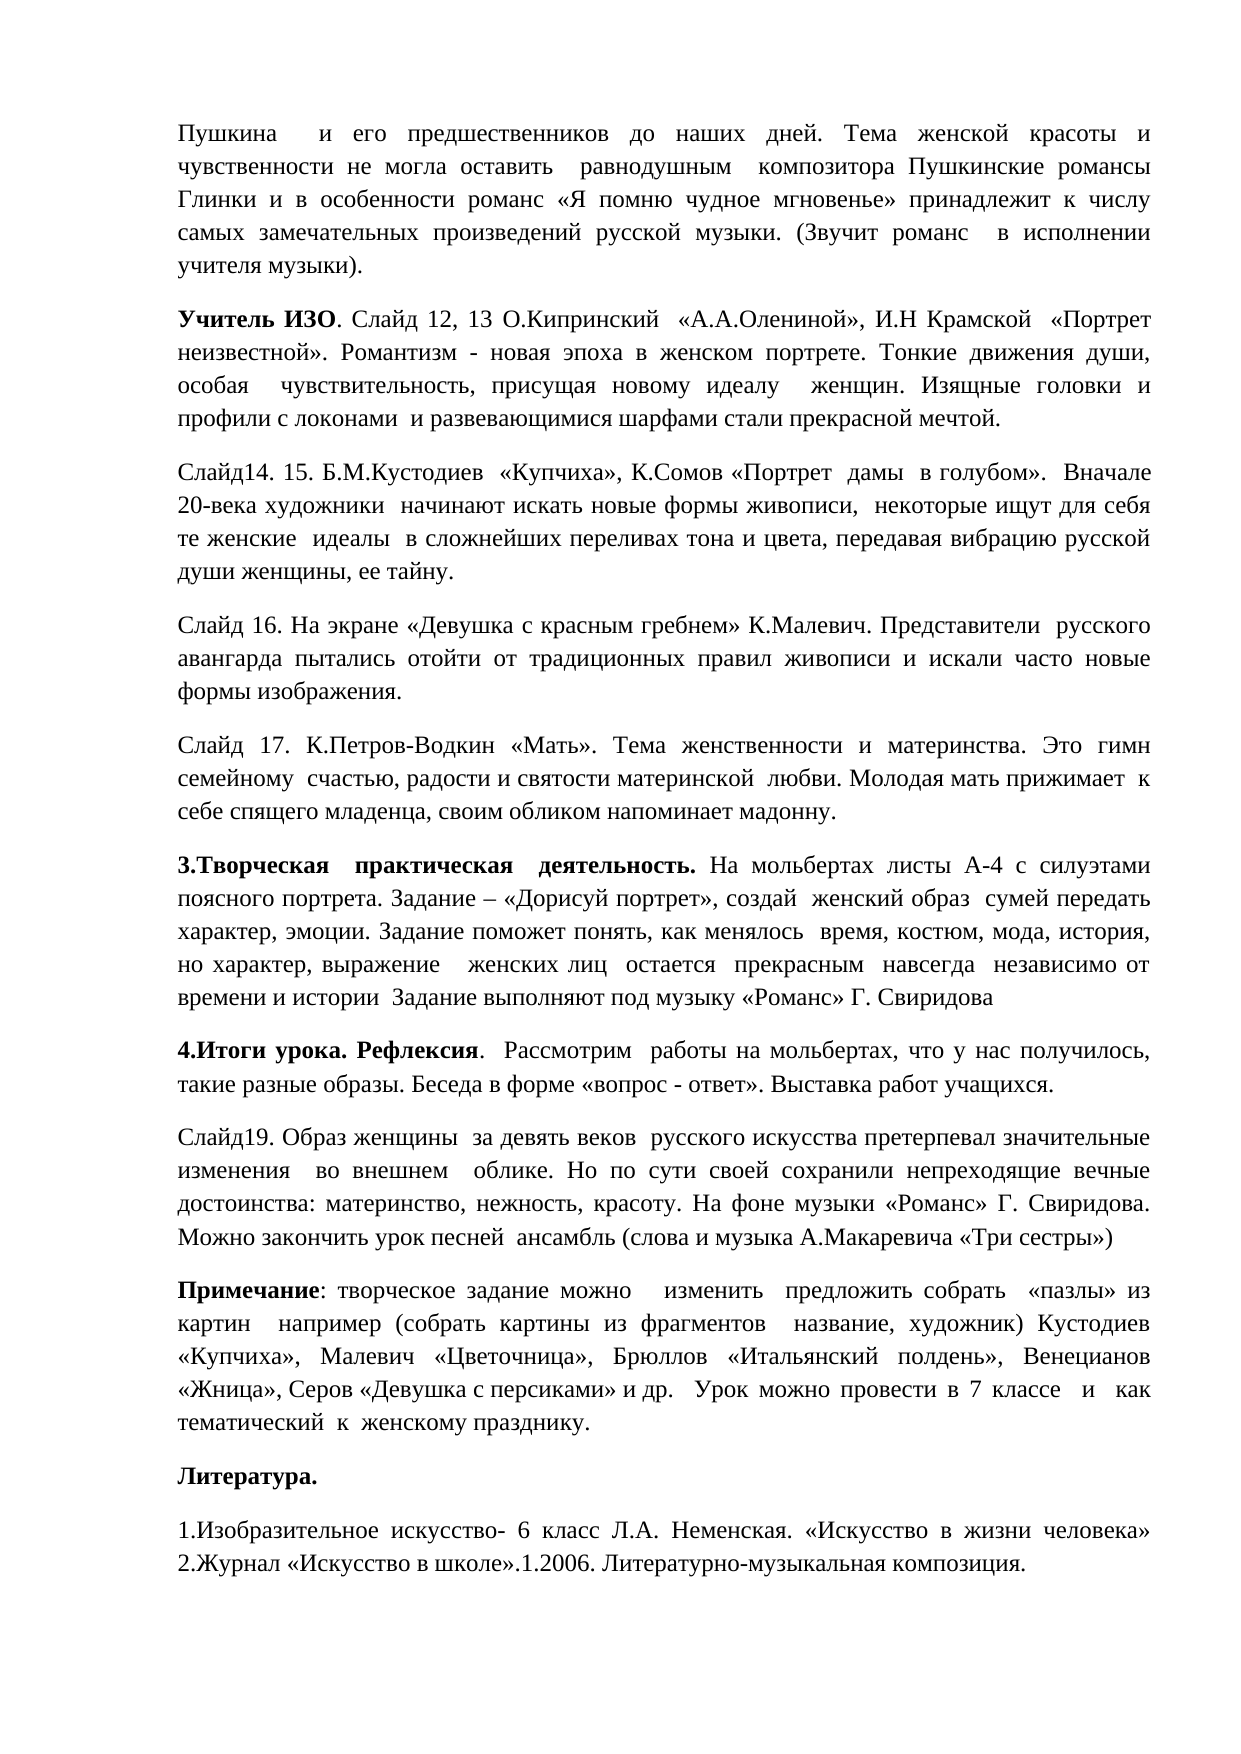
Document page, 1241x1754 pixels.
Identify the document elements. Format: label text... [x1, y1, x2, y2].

text Слайд14. 15. Б.М.Кустодиев «Купчиха», К.Сомов «Портрет дамы в голубом». Вначале 20-века художники начинают искать новые формы живописи, некоторые ищут для себя те женские идеалы в сложнейших переливах тона и цвета, передавая вибрацию русской души женщины, ее тайну. [177, 457, 1152, 585]
text Слайд19. Образ женщины за девять веков русского искусства претерпевал значительные изменения во внешнем облике. Но по сути своей сохранили непреходящие вечные достоинства: материнство, нежность, красоту. На фоне музыки «Романс» Г. Свиридова. Можно закончить урок песней ансамбль (слова и музыка А.Макаревича «Три сестры») [177, 1122, 1152, 1250]
text Учитель ИЗО. Слайд 12, 13 О.Кипринский «А.А.Олениной», И.Н Крамской «Портрет неизвестной». Романтизм - новая эпоха в женском портрете. Тонкие движения души, особая чувствительность, присущая новому идеалу женщин. Изящные головки и профили с локонами и развевающимися шарфами стали прекрасной мечтой. [177, 304, 1152, 432]
text Слайд 17. К.Петров-Водкин «Мать». Тема женственности и материнства. Это гимн семейному счастью, радости и святости материнской любви. Молодая мать прижимает к себе спящего младенца, своим обликом напоминает мадонну. [177, 730, 1152, 824]
text 4.Итоги урока. Рефлексия. Рассмотрим работы на мольбертах, что у нас получилось, такие разные образы. Беседа в форме «вопрос - ответ». Выставка работ учащихся. [177, 1036, 1152, 1097]
text Литература. [177, 1461, 1152, 1490]
text 1.Изобразительное искусство- 6 класс Л.А. Неменская. «Искусство в жизни человека» 2.Журнал «Искусство в школе».1.2006. Литературно-музыкальная композиция. [177, 1515, 1152, 1577]
text Примечание: творческое задание можно изменить предложить собрать «пазлы» из картин например (собрать картины из фрагментов название, художник) Кустодиев «Купчиха», Малевич «Цветочница», Брюллов «Итальянский полдень», Венецианов «Жница», Серов «Девушка с персиками» и др. Урок можно провести в 7 классе и как тематический к женскому празднику. [177, 1275, 1152, 1436]
text Пушкина и его предшественников до наших дней. Тема женской красоты и чувственности не могла оставить равнодушным композитора Пушкинские романсы Глинки и в особенности романс «Я помню чудное мгновенье» принадлежит к числу самых замечательных произведений русской музыки. (Звучит романс в исполнении учителя музыки). [177, 118, 1152, 279]
text 3.Творческая практическая деятельность. На мольбертах листы А-4 с силуэтами поясного портрета. Задание – «Дорисуй портрет», создай женский образ сумей передать характер, эмоции. Задание поможет понять, как менялось время, костюм, мода, история, но характер, выражение женских лиц остается прекрасным навсегда независимо от времени и истории Задание выполняют под музыку «Романс» Г. Свиридова [177, 850, 1152, 1011]
text Слайд 16. На экране «Девушка с красным гребнем» К.Малевич. Представители русского авангарда пытались отойти от традиционных правил живописи и искали часто новые формы изображения. [177, 610, 1152, 705]
